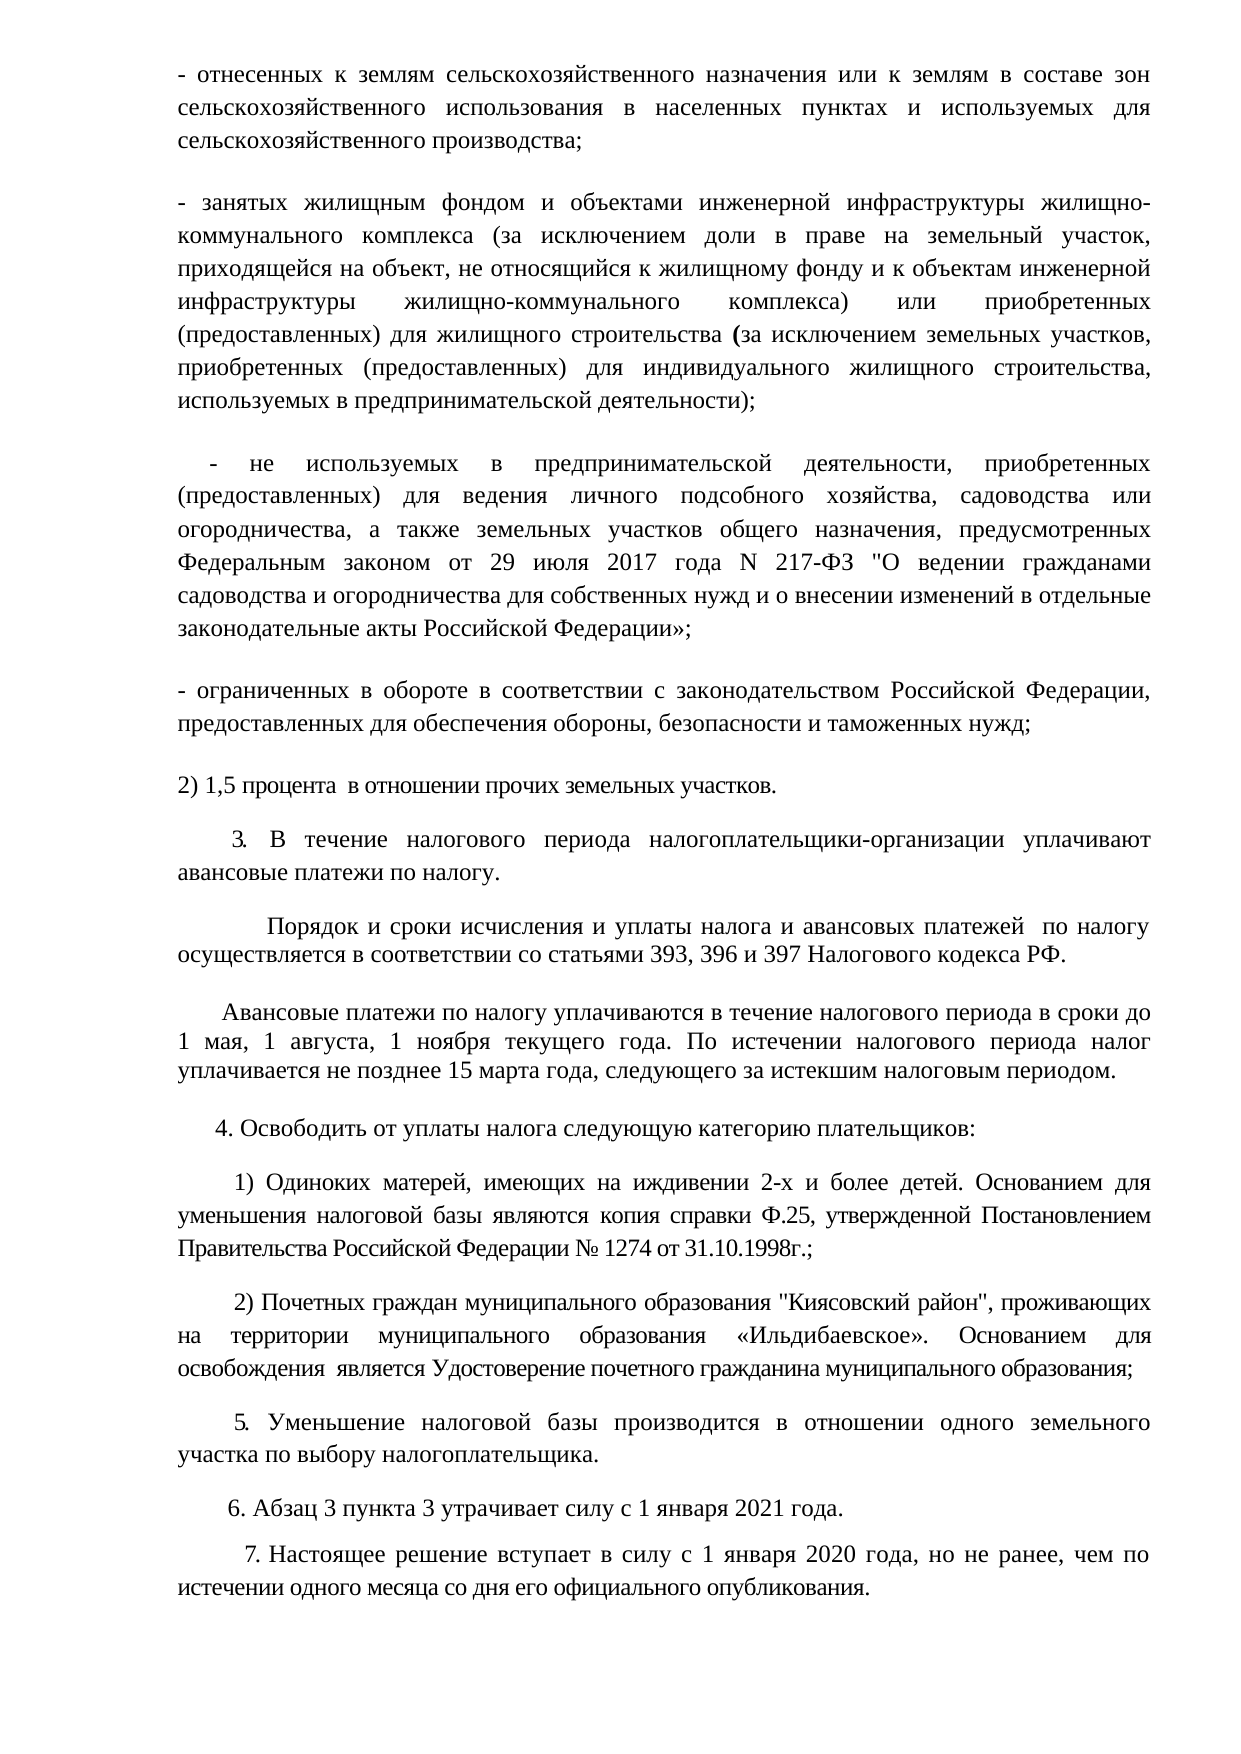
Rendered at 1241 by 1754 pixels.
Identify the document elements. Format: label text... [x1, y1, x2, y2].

text 3. В течение налогового периода налогоплательщики-организации уплачивают авансовые платежи по налогу. [177, 824, 1152, 886]
text Авансовые платежи по налогу уплачиваются в течение налогового периода в сроки до 1 мая, 1 августа, 1 ноября текущего года. По истечении налогового периода налог уплачивается не позднее 15 марта года, следующего за истекшим налоговым периодом. [177, 997, 1152, 1084]
text Порядок и сроки исчисления и уплаты налога и авансовых платежей по налогу осуществляется в соответствии со статьями 393, 396 и 397 Налогового кодекса РФ. [177, 911, 1152, 968]
text - не используемых в предпринимательской деятельности, приобретенных (предоставленных) для ведения личного подсобного хозяйства, садоводства или огородничества, а также земельных участков общего назначения, предусмотренных Федеральным законом от 29 июля 2017 года N 217-ФЗ "О ведении гражданами садоводства и огородничества для собственных нужд и о внесении изменений в отдельные законодательные акты Российской Федерации»; [177, 448, 1152, 641]
text 1) Одиноких матерей, имеющих на иждивении 2-х и более детей. Основанием для уменьшения налоговой базы являются копия справки Ф.25, утвержденной Постановлением Правительства Российской Федерации № 1274 от 31.10.1998г.; [177, 1167, 1152, 1262]
text - ограниченных в обороте в соответствии с законодательством Российской Федерации, предоставленных для обеспечения обороны, безопасности и таможенных нужд; [177, 675, 1152, 737]
text 2) Почетных граждан муниципального образования "Киясовский район", проживающих на территории муниципального образования «Ильдибаевское». Основанием для освобождения является Удостоверение почетного гражданина муниципального образования; [177, 1287, 1152, 1381]
text 2) 1,5 процента в отношении прочих земельных участков. [177, 770, 1152, 799]
text 5. Уменьшение налоговой базы производится в отношении одного земельного участка по выбору налогоплательщика. [177, 1407, 1152, 1468]
text 6. Абзац 3 пункта 3 утрачивает силу с 1 января 2021 года. [177, 1493, 1152, 1522]
text 4. Освободить от уплаты налога следующую категорию плательщиков: [177, 1113, 1152, 1142]
text - занятых жилищным фондом и объектами инженерной инфраструктуры жилищно-коммунального комплекса (за исключением доли в праве на земельный участок, приходящейся на объект, не относящийся к жилищному фонду и к объектам инженерной инфраструктуры жилищно-коммунального комплекса) или приобретенных (предоставленных) для жилищного строительства (за исключением земельных участков, приобретенных (предоставленных) для индивидуального жилищного строительства, используемых в предпринимательской деятельности); [177, 187, 1152, 414]
text 7. Настоящее решение вступает в силу с 1 января 2020 года, но не ранее, чем по истечении одного месяца со дня его официального опубликования. [177, 1539, 1152, 1601]
text - отнесенных к землям сельскохозяйственного назначения или к землям в составе зон сельскохозяйственного использования в населенных пунктах и используемых для сельскохозяйственного производства; [177, 59, 1152, 154]
